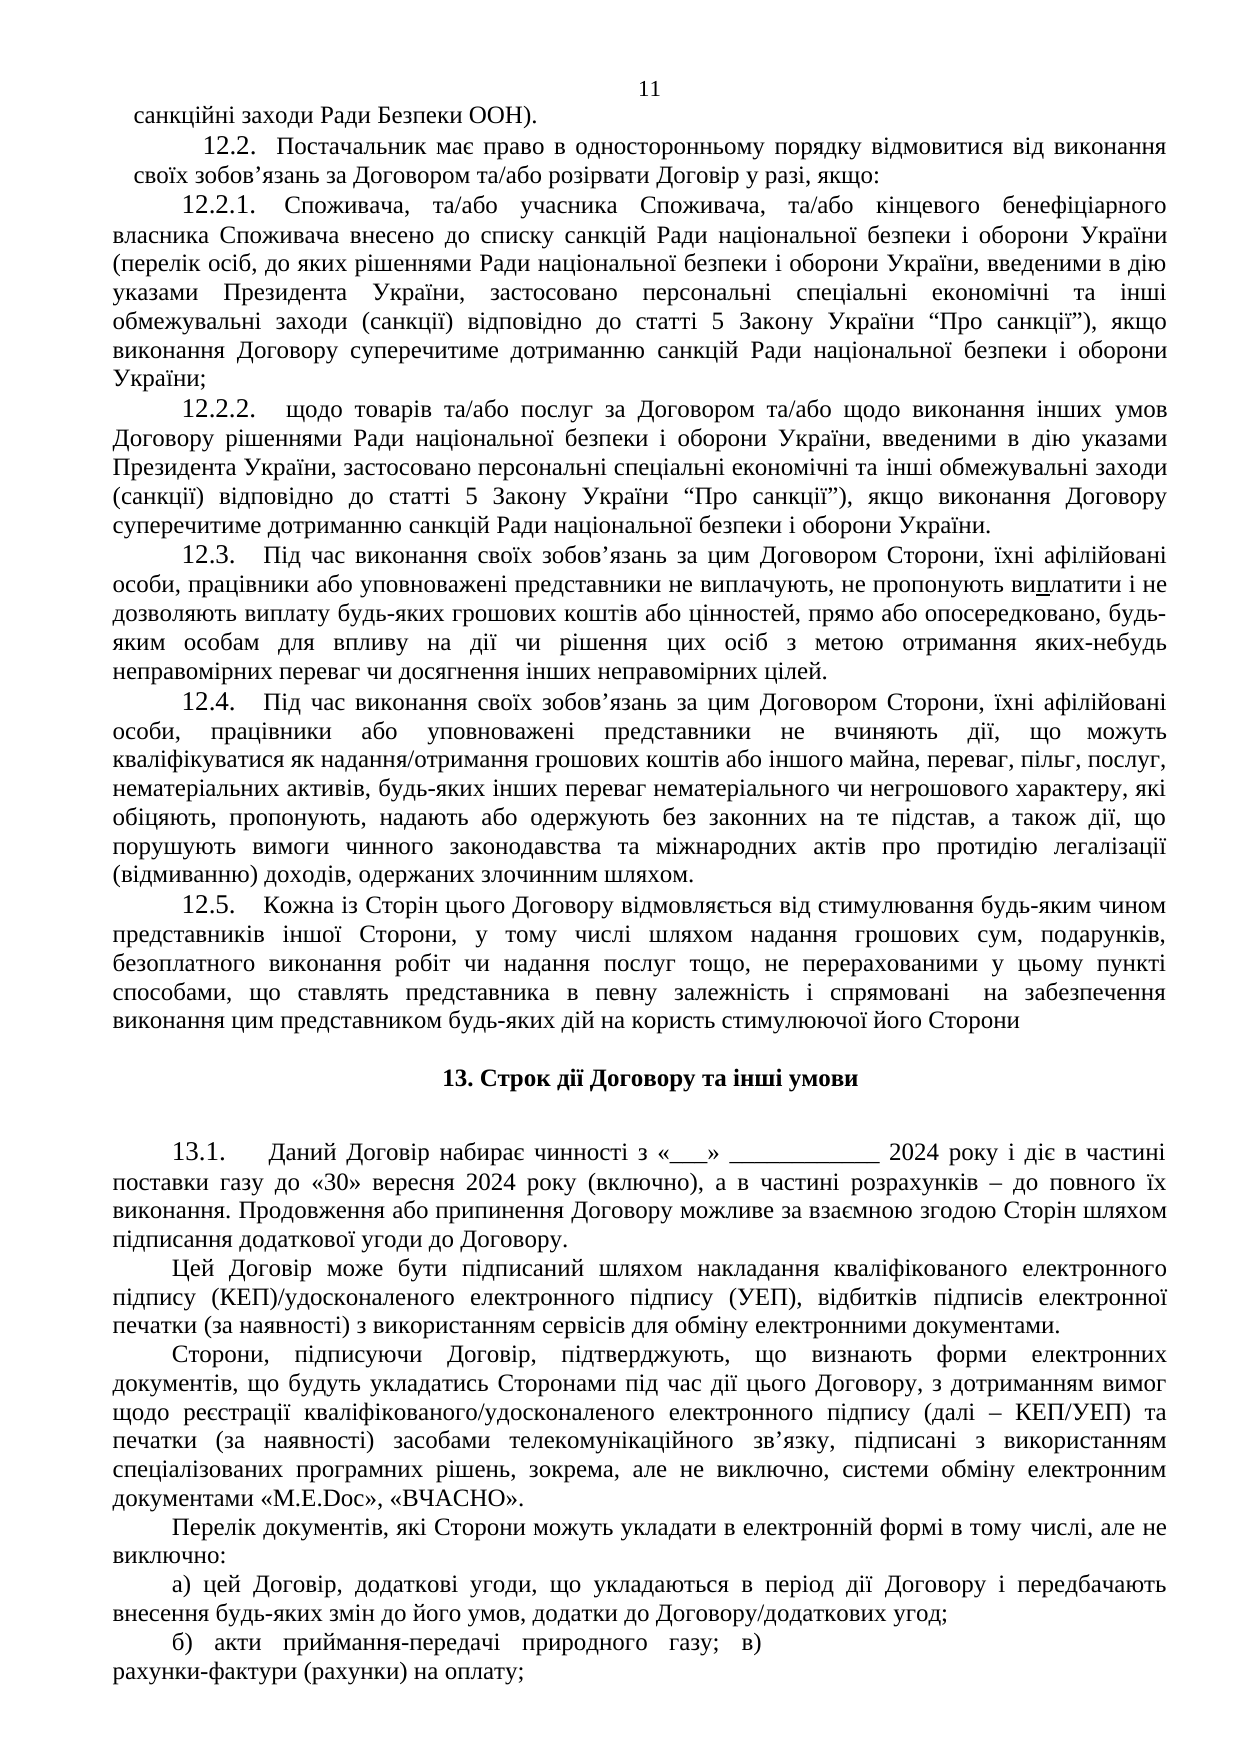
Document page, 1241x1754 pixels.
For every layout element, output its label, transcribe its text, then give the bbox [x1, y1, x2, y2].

list Під час виконання своїх зобов’язань за цим Договором Сторони, їхні афілійовані особи, працівники або уповноважені представники не вчиняють дії, що можуть кваліфікуватися як надання/отримання грошових коштів або іншого майна, переваг, пільг, послуг, нематеріальних активів, будь-яких інших переваг нематеріального чи негрошового характеру, які обіцяють, пропонують, надають або одержують без законних на те підстав, а також дії, що порушують вимоги чинного законодавства та міжнародних актів про протидію легалізації (відмиванню) доходів, одержаних злочинним шляхом. [112, 684, 1167, 888]
list щодо товарів та/або послуг за Договором та/або щодо виконання інших умов Договору рішеннями Ради національної безпеки і оборони України, введеними в дію указами Президента України, застосовано персональні спеціальні економічні та інші обмежувальні заходи (санкції) відповідно до статті 5 Закону України “Про санкції”), якщо виконання Договору суперечитиме дотриманню санкцій Ради національної безпеки і оборони України. [112, 392, 1167, 538]
text Перелік документів, які Сторони можуть укладати в електронній формі в тому числі, але не виключно: [112, 1512, 1167, 1569]
text 13. Строк дії Договору та інші умови [133, 1063, 1167, 1092]
list Під час виконання своїх зобов’язань за цим Договором Сторони, їхні афілійовані особи, працівники або уповноважені представники не виплачують, не пропонують виплатити і не дозволяють виплату будь-яких грошових коштів або цінностей, прямо або опосередковано, будь-яким особам для впливу на дії чи рішення цих осіб з метою отримання яких-небудь неправомірних переваг чи досягнення інших неправомірних цілей. [112, 538, 1167, 684]
text а) цей Договір, додаткові угоди, що укладаються в період дії Договору і передбачають внесення будь-яких змін до його умов, додатки до Договору/додаткових угод; [112, 1569, 1167, 1627]
list Споживача, та/або учасника Споживача, та/або кінцевого бенефіціарного власника Споживача внесено до списку санкцій Ради національної безпеки і оборони України (перелік осіб, до яких рішеннями Ради національної безпеки і оборони України, введеними в дію указами Президента України, застосовано персональні спеціальні економічні та інші обмежувальні заходи (санкції) відповідно до статті 5 Закону України “Про санкції”), якщо виконання Договору суперечитиме дотриманню санкцій Ради національної безпеки і оборони України; [112, 189, 1167, 392]
list Даний Договір набирає чинності з «___» ____________ 2024 року і діє в частині поставки газу до «30» вересня 2024 року (включно), а в частині розрахунків – до повного їх виконання. Продовження або припинення Договору можливе за взаємною згодою Сторін шляхом підписання додаткової угоди до Договору. [112, 1136, 1167, 1253]
list Кожна із Сторін цього Договору відмовляється від стимулювання будь-яким чином представників іншої Сторони, у тому числі шляхом надання грошових сум, подарунків, безоплатного виконання робіт чи надання послуг тощо, не перерахованими у цьому пункті способами, що ставлять представника в певну залежність і спрямовані на забезпечення виконання цим представником будь-яких дій на користь стимулюючої його Сторони [112, 888, 1167, 1034]
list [133, 100, 1167, 129]
text б) акти приймання-передачі природного газу; в) рахунки-фактури (рахунки) на оплату; [112, 1627, 761, 1684]
text Сторони, підписуючи Договір, підтверджують, що визнають форми електронних документів, що будуть укладатись Сторонами під час дії цього Договору, з дотриманням вимог щодо реєстрації кваліфікованого/удосконаленого електронного підпису (далі – КЕП/УЕП) та печатки (за наявності) засобами телекомунікаційного зв’язку, підписані з використанням спеціалізованих програмних рішень, зокрема, але не виключно, системи обміну електронним документами «M.E.Doc», «ВЧАСНО». [112, 1339, 1167, 1512]
list Постачальник має право в односторонньому порядку відмовитися від виконання своїх зобов’язань за Договором та/або розірвати Договір у разі, якщо: [133, 129, 1167, 189]
text Цей Договір може бути підписаний шляхом накладання кваліфікованого електронного підпису (КЕП)/удосконаленого електронного підпису (УЕП), відбитків підписів електронної печатки (за наявності) з використанням сервісів для обміну електронними документами. [112, 1253, 1167, 1339]
